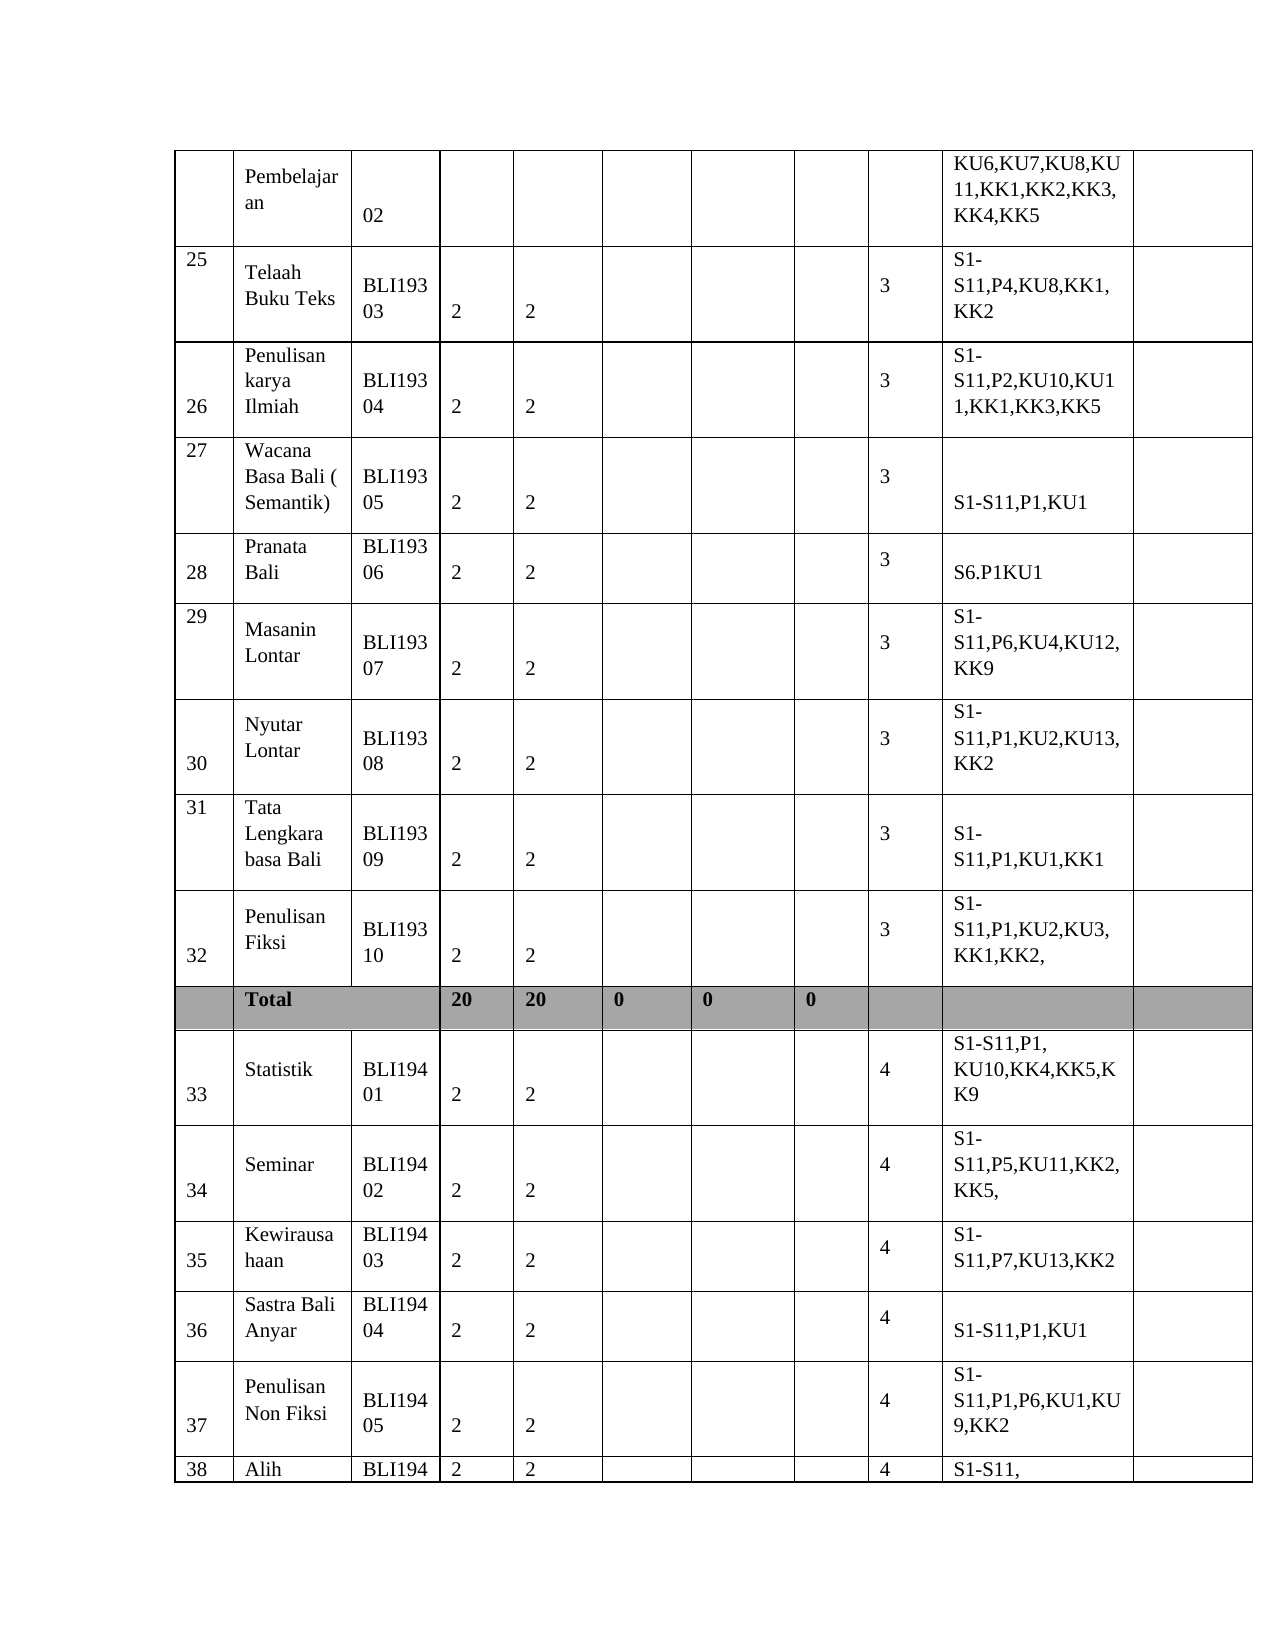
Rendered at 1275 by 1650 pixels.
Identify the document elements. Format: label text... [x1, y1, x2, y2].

table_cell [1134, 987, 1252, 1029]
table_cell [795, 1126, 868, 1221]
table_cell [1134, 1362, 1252, 1456]
table_cell [795, 795, 868, 890]
table_cell [795, 891, 868, 986]
table_cell 2 [441, 534, 513, 603]
table_cell [1134, 1222, 1252, 1291]
table_cell Sastra Bali Anyar [234, 1292, 351, 1361]
table_cell [1134, 1457, 1252, 1481]
table_cell BLI19404 [352, 1292, 439, 1361]
table_cell BLI19403 [352, 1222, 439, 1291]
table_cell 2 [514, 151, 602, 246]
table_cell [692, 891, 794, 986]
table_cell Statistik [234, 1031, 351, 1125]
table_cell 2 [441, 247, 513, 341]
table_cell 2 [441, 1292, 513, 1361]
table_cell [603, 1222, 691, 1291]
table_cell [692, 700, 794, 794]
table_cell 2 [514, 891, 602, 986]
table_cell 36 [176, 1292, 233, 1361]
table_cell [1134, 151, 1252, 246]
table_cell 2 [514, 247, 602, 341]
table_cell S1-S11,P1,P6,KU1,KU9,KK2 [943, 1362, 1133, 1456]
table_cell 29 [176, 604, 233, 698]
table_cell [603, 1126, 691, 1221]
table_cell 3 [869, 891, 942, 986]
table_cell 2 [441, 1031, 513, 1125]
table_cell 2 [514, 1457, 602, 1481]
table_cell 2 [514, 343, 602, 437]
table_cell [351, 987, 439, 1029]
table_cell Telaah Buku Teks [234, 247, 351, 341]
table_cell 3 [869, 795, 942, 890]
table_cell [603, 891, 691, 986]
table_cell [603, 247, 691, 341]
table_cell BLI19405 [352, 1362, 439, 1456]
table_cell 37 [176, 1362, 233, 1456]
table_cell S1-S11,P1, KU10,KK4,KK5,KK9 [943, 1031, 1133, 1125]
table_cell 2 [441, 795, 513, 890]
table_cell [795, 1031, 868, 1125]
table_cell 2 [514, 1031, 602, 1125]
table_cell [176, 987, 233, 1029]
table_cell 27 [176, 438, 233, 533]
table_cell BLI19307 [352, 604, 439, 698]
table_cell 2 [441, 1126, 513, 1221]
table_cell 3 [869, 700, 942, 794]
table_cell Penulisan Fiksi [234, 891, 351, 986]
table_cell [603, 795, 691, 890]
table_cell BLI19308 [352, 700, 439, 794]
table_cell 2 [441, 891, 513, 986]
table_cell [692, 604, 794, 698]
table_cell S1-S11,P6,KU4,KU12,KK9 [943, 604, 1133, 698]
table_cell BLI19406 [352, 1457, 439, 1481]
table_cell 2 [441, 604, 513, 698]
table_cell [795, 1222, 868, 1291]
table_cell [692, 1222, 794, 1291]
table_cell Tata Lengkara basa Bali [234, 795, 351, 890]
table_cell S1-S11,P1,KU2,KU3,KK1,KK2, [943, 891, 1133, 986]
table_cell 2 [514, 795, 602, 890]
table_cell 32 [176, 891, 233, 986]
table_cell S1-S11,P4,KU8,KK1,KK2 [943, 247, 1133, 341]
table_cell [795, 1362, 868, 1456]
table_cell BLI19302 [352, 151, 439, 246]
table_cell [234, 151, 351, 246]
table_cell [1134, 438, 1252, 533]
table_cell 2 [514, 1222, 602, 1291]
table_cell 3 [869, 247, 942, 341]
table_cell Masanin Lontar [234, 604, 351, 698]
table_cell S1-S11,P2,KU10,KU11,KK1,KK3,KK5 [943, 343, 1133, 437]
table_cell [692, 343, 794, 437]
table_cell 2 [514, 1126, 602, 1221]
table_cell 20 [514, 987, 602, 1029]
table_cell BLI19401 [352, 1031, 439, 1125]
table_cell 20 [441, 987, 513, 1029]
table_cell 0 [795, 987, 868, 1029]
table_cell [795, 1457, 868, 1481]
table_cell [1134, 795, 1252, 890]
table_cell BLI19309 [352, 795, 439, 890]
table_cell 3 [869, 151, 942, 246]
table_cell [603, 438, 691, 533]
table_cell [692, 1457, 794, 1481]
table_cell BLI19304 [352, 343, 439, 437]
table_cell [692, 1126, 794, 1221]
table_cell [603, 1362, 691, 1456]
table_cell 3 [869, 604, 942, 698]
table_cell 3 [869, 438, 942, 533]
table_cell [1134, 1126, 1252, 1221]
table_cell S1-S11,P1,KU2,KU13,KK2 [943, 700, 1133, 794]
table_cell 35 [176, 1222, 233, 1291]
table_cell [943, 987, 1133, 1029]
table_cell [795, 700, 868, 794]
table_cell [692, 1031, 794, 1125]
table_cell [795, 534, 868, 603]
table_cell 2 [441, 700, 513, 794]
table_cell [1134, 247, 1252, 341]
table_cell [795, 604, 868, 698]
table_cell [1134, 1292, 1252, 1361]
table_cell [795, 247, 868, 341]
table_cell 2 [514, 534, 602, 603]
table_cell 30 [176, 700, 233, 794]
table_cell 4 [869, 1031, 942, 1125]
table_cell Total [234, 987, 351, 1029]
table_cell 3 [869, 534, 942, 603]
table_cell [603, 700, 691, 794]
table_cell [795, 438, 868, 533]
table_cell 2 [441, 1362, 513, 1456]
table_cell 2 [441, 1457, 513, 1481]
table_cell [692, 795, 794, 890]
table_cell [795, 1292, 868, 1361]
table_cell Wacana Basa Bali ( Semantik) [234, 438, 351, 533]
table_cell S6.P1KU1 [943, 534, 1133, 603]
table_cell [603, 1031, 691, 1125]
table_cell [943, 151, 1133, 246]
table_cell 31 [176, 795, 233, 890]
table_cell [603, 343, 691, 437]
table_cell S1-S11,P1,KU1 [943, 1292, 1133, 1361]
table_cell 3 [869, 343, 942, 437]
table_cell [795, 151, 868, 246]
table_cell [1134, 1031, 1252, 1125]
table_cell [692, 534, 794, 603]
table_cell 2 [441, 438, 513, 533]
table_cell 33 [176, 1031, 233, 1125]
table_cell Kewirausahaan [234, 1222, 351, 1291]
table_cell Nyutar Lontar [234, 700, 351, 794]
table_cell [869, 987, 942, 1029]
table_cell 2 [514, 1292, 602, 1361]
table_cell BLI19402 [352, 1126, 439, 1221]
table_cell 2 [441, 1222, 513, 1291]
table_cell [603, 1457, 691, 1481]
table_cell S1-S11,P1,KU1,KK1 [943, 795, 1133, 890]
table_cell 2 [441, 151, 513, 246]
table_cell [603, 604, 691, 698]
table_cell 0 [692, 987, 794, 1029]
table_cell 25 [176, 247, 233, 341]
table_cell [795, 343, 868, 437]
table_cell [1134, 604, 1252, 698]
table_cell Alih Aksara [234, 1457, 351, 1481]
table_cell Penulisan karya Ilmiah [234, 343, 351, 437]
table_cell BLI19303 [352, 247, 439, 341]
table_cell [692, 247, 794, 341]
table_cell 34 [176, 1126, 233, 1221]
table_cell [1134, 534, 1252, 603]
table_cell 28 [176, 534, 233, 603]
table_cell 26 [176, 343, 233, 437]
table_cell Pranata Bali [234, 534, 351, 603]
table_cell [603, 534, 691, 603]
table_cell [603, 151, 691, 246]
table_cell 24 [176, 151, 233, 246]
table_cell 4 [869, 1362, 942, 1456]
table_cell BLI19306 [352, 534, 439, 603]
table_cell BLI19310 [352, 891, 439, 986]
table_cell S1-S11,P7,KU13,KK2 [943, 1222, 1133, 1291]
table_cell [603, 1292, 691, 1361]
table_cell S1-S11,P1,KU1 [943, 438, 1133, 533]
table_cell 4 [869, 1457, 942, 1481]
table_cell 4 [869, 1222, 942, 1291]
table_cell 2 [514, 1362, 602, 1456]
table_cell 2 [441, 343, 513, 437]
table_cell Seminar [234, 1126, 351, 1221]
table_cell 38 [176, 1457, 233, 1481]
table_cell Penulisan Non Fiksi [234, 1362, 351, 1456]
table_cell 4 [869, 1126, 942, 1221]
table_cell [1134, 343, 1252, 437]
table_cell 0 [603, 987, 691, 1029]
table_cell [1134, 891, 1252, 986]
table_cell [943, 1457, 1133, 1481]
table_cell 2 [514, 604, 602, 698]
table_cell S1-S11,P5,KU11,KK2,KK5, [943, 1126, 1133, 1221]
table_cell [692, 151, 794, 246]
table_cell 2 [514, 438, 602, 533]
table_cell [692, 1292, 794, 1361]
table_cell BLI19305 [352, 438, 439, 533]
table_cell 4 [869, 1292, 942, 1361]
table_cell [692, 438, 794, 533]
table_cell [1134, 700, 1252, 794]
table_cell 2 [514, 700, 602, 794]
table_cell [692, 1362, 794, 1456]
